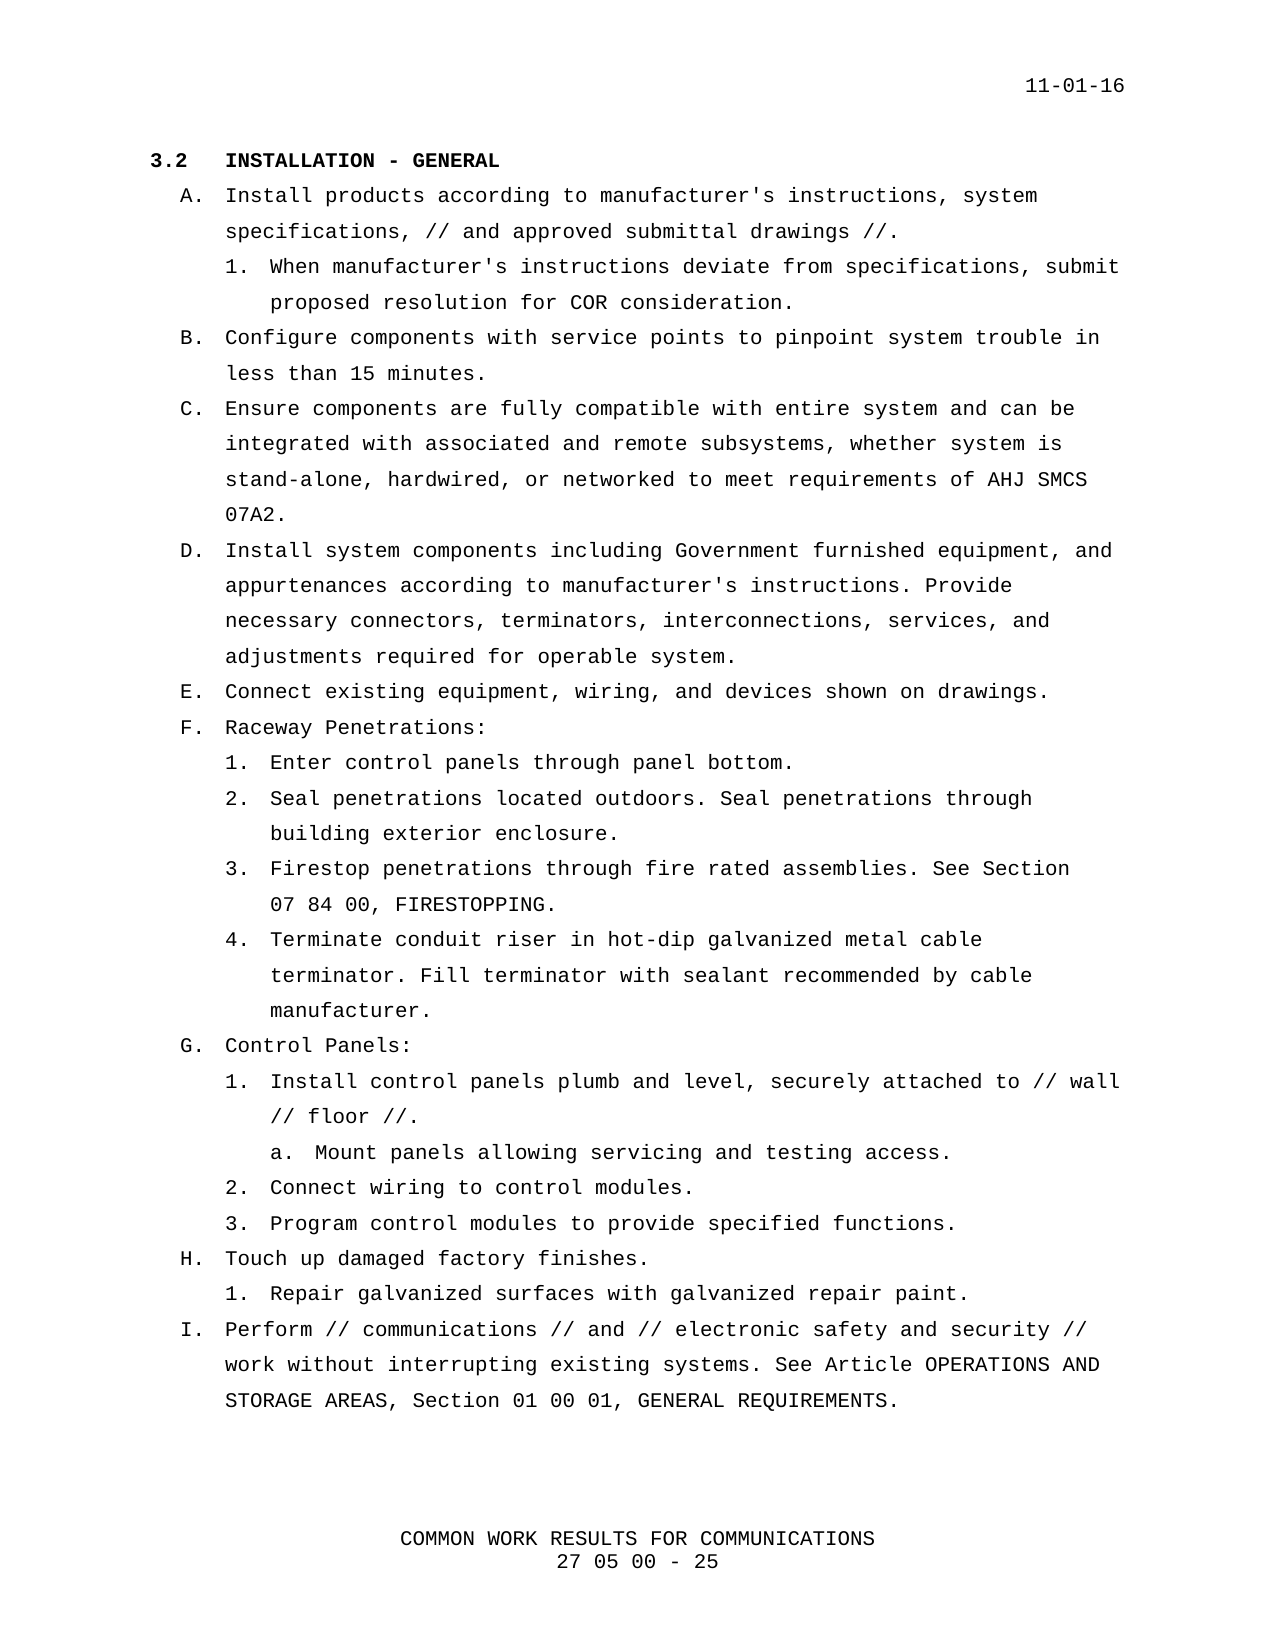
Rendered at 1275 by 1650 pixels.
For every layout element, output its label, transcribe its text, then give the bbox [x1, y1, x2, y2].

text Touch up damaged factory finishes. [180, 1248, 1125, 1272]
text Install control panels plumb and level, securely attached to // wall // floor //. [225, 1071, 1125, 1130]
text Mount panels allowing servicing and testing access. [270, 1142, 1125, 1165]
text INSTALLATION - GENERAL [150, 150, 1125, 174]
text Program control modules to provide specified functions. [225, 1212, 1125, 1236]
text Install products according to manufacturer's instructions, system specifications, // and approved submittal drawings //. [180, 185, 1125, 244]
text Ensure components are fully compatible with entire system and can be integrated with associated and remote subsystems, whether system is stand-alone, hardwired, or networked to meet requirements of AHJ SMCS 07A2. [180, 398, 1125, 528]
text Repair galvanized surfaces with galvanized repair paint. [225, 1283, 1125, 1307]
text Raceway Penetrations: [180, 717, 1125, 740]
text Install system components including Government furnished equipment, and appurtenances according to manufacturer's instructions. Provide necessary connectors, terminators, interconnections, services, and adjustments required for operable system. [180, 539, 1125, 669]
text Terminate conduit riser in hot-dip galvanized metal cable terminator. Fill terminator with sealant recommended by cable manufacturer. [225, 929, 1125, 1024]
text Control Panels: [180, 1035, 1125, 1059]
text Connect existing equipment, wiring, and devices shown on drawings. [180, 681, 1125, 705]
text Configure components with service points to pinpoint system trouble in less than 15 minutes. [180, 327, 1125, 386]
text When manufacturer's instructions deviate from specifications, submit proposed resolution for COR consideration. [225, 256, 1125, 315]
text Perform // communications // and // electronic safety and security // work without interrupting existing systems. See Article OPERATIONS AND STORAGE AREAS, Section 01 00 01, GENERAL REQUIREMENTS. [180, 1319, 1125, 1413]
text Enter control panels through panel bottom. [225, 752, 1125, 776]
text Connect wiring to control modules. [225, 1177, 1125, 1201]
text Firestop penetrations through fire rated assemblies. See Section 07 84 00, FIRESTOPPING. [225, 858, 1125, 917]
text Seal penetrations located outdoors. Seal penetrations through building exterior enclosure. [225, 787, 1125, 847]
